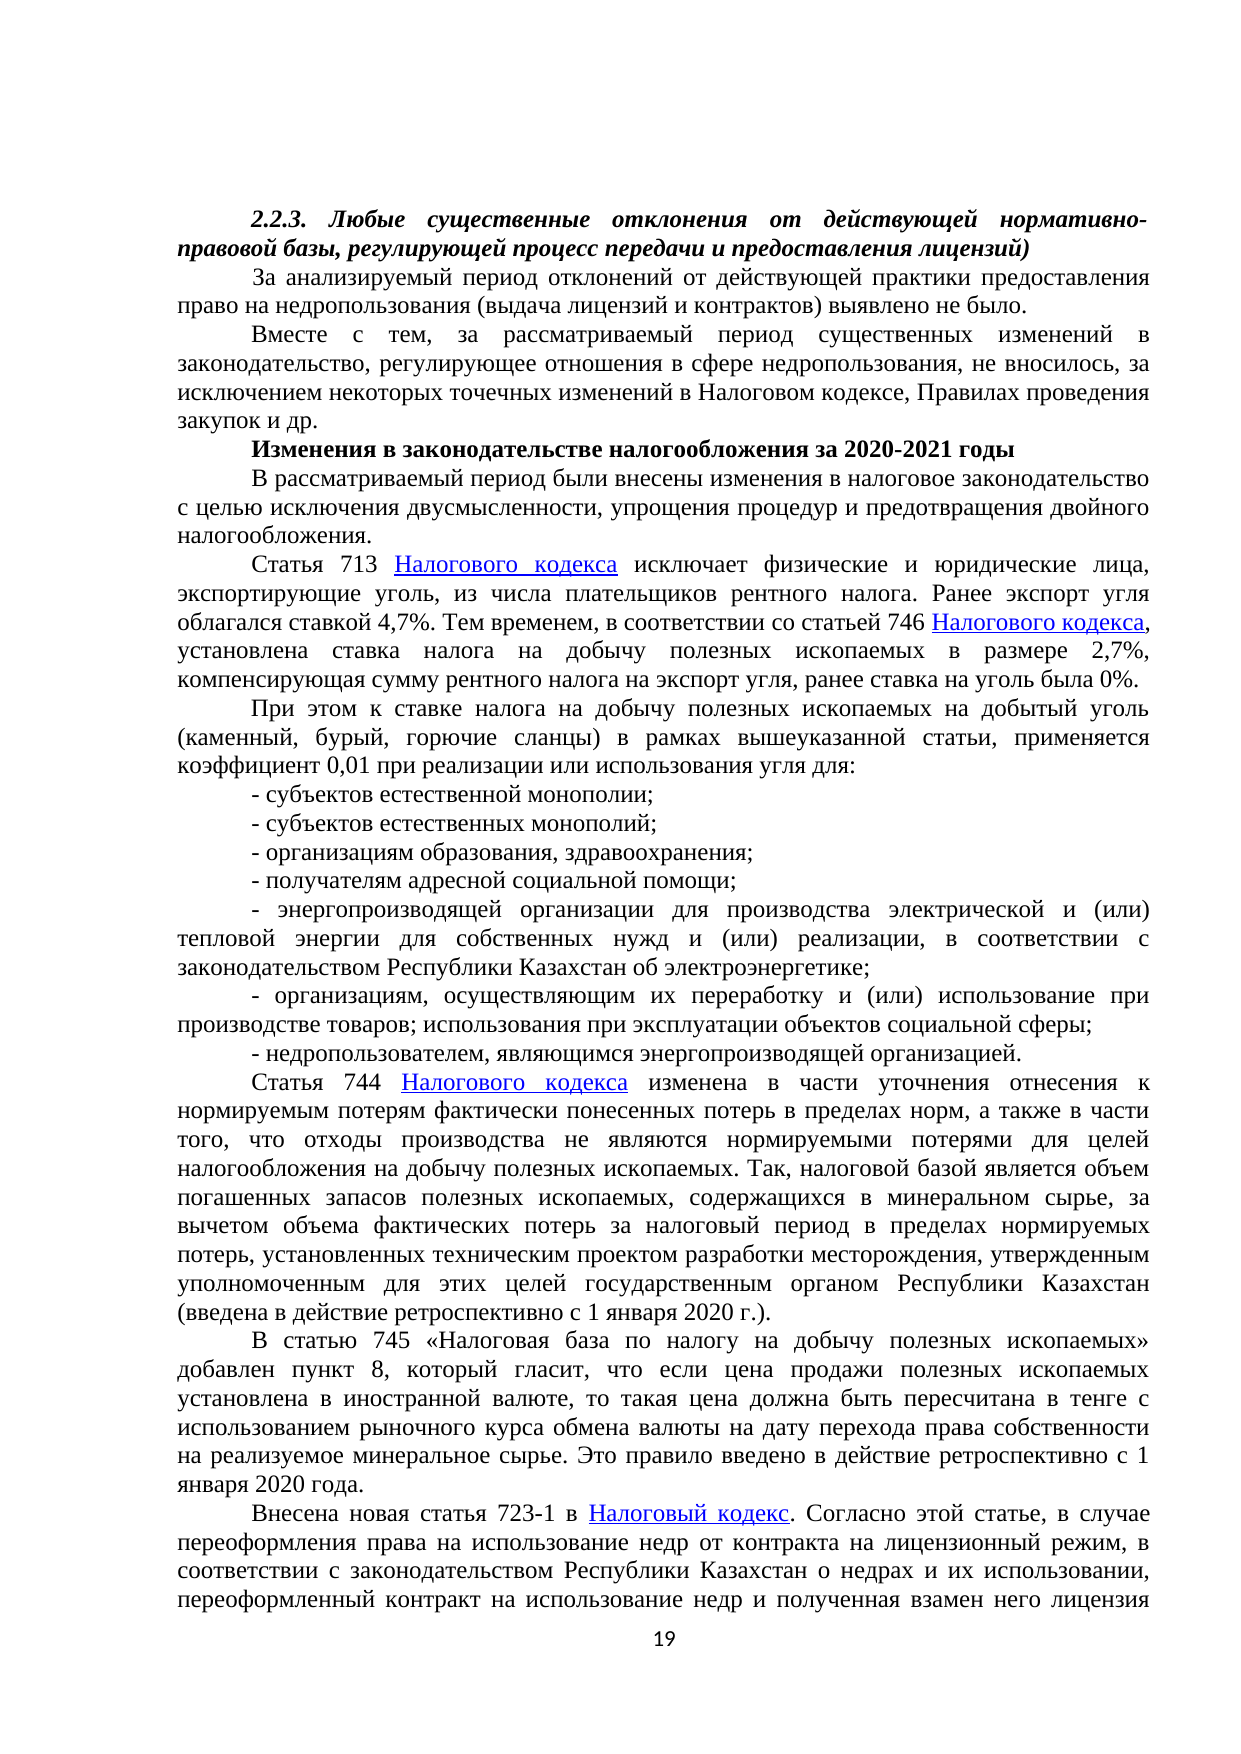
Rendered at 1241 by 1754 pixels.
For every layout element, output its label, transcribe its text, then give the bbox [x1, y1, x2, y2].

text В рассматриваемый период были внесены изменения в налоговое законодательство с целью исключения двусмысленности, упрощения процедур и предотвращения двойного налогообложения. [177, 463, 1151, 549]
text Статья 713 Налогового кодекса исключает физические и юридические лица, экспортирующие уголь, из числа плательщиков рентного налога. Ранее экспорт угля облагался ставкой 4,7%. Тем временем, в соответствии со статьей 746 Налогового кодекса, установлена ставка налога на добычу полезных ископаемых в размере 2,7%, компенсирующая сумму рентного налога на экспорт угля, ранее ставка на уголь была 0%. [177, 549, 1151, 693]
text При этом к ставке налога на добычу полезных ископаемых на добытый уголь (каменный, бурый, горючие сланцы) в рамках вышеуказанной статьи, применяется коэффициент 0,01 при реализации или использования угля для: [177, 693, 1151, 779]
text Изменения в законодательстве налогообложения за 2020-2021 годы [177, 434, 1151, 463]
text Вместе с тем, за рассматриваемый период существенных изменений в законодательство, регулирующее отношения в сфере недропользования, не вносилось, за исключением некоторых точечных изменений в Налоговом кодексе, Правилах проведения закупок и др. [177, 319, 1151, 434]
text - недропользователем, являющимся энергопроизводящей организацией. [177, 1038, 1151, 1067]
text - субъектов естественных монополий; [177, 808, 1151, 837]
text - организациям образования, здравоохранения; [177, 837, 1151, 866]
text Статья 744 Налогового кодекса изменена в части уточнения отнесения к нормируемым потерям фактически понесенных потерь в пределах норм, а также в части того, что отходы производства не являются нормируемыми потерями для целей налогообложения на добычу полезных ископаемых. Так, налоговой базой является объем погашенных запасов полезных ископаемых, содержащихся в минеральном сырье, за вычетом объема фактических потерь за налоговый период в пределах нормируемых потерь, установленных техническим проектом разработки месторождения, утвержденным уполномоченным для этих целей государственным органом Республики Казахстан (введена в действие ретроспективно с 1 января 2020 г.). [177, 1067, 1151, 1326]
text В статью 745 «Налоговая база по налогу на добычу полезных ископаемых» добавлен пункт 8, который гласит, что если цена продажи полезных ископаемых установлена в иностранной валюте, то такая цена должна быть пересчитана в тенге с использованием рыночного курса обмена валюты на дату перехода права собственности на реализуемое минеральное сырье. Это правило введено в действие ретроспективно с 1 января 2020 года. [177, 1326, 1151, 1498]
text - субъектов естественной монополии; [177, 779, 1151, 808]
text - энергопроизводящей организации для производства электрической и (или) тепловой энергии для собственных нужд и (или) реализации, в соответствии с законодательством Республики Казахстан об электроэнергетике; [177, 894, 1151, 981]
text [177, 1498, 1151, 1613]
text 2.2.3. Любые существенные отклонения от действующей нормативно-правовой базы, регулирующей процесс передачи и предоставления лицензий) [177, 204, 1151, 262]
text - организациям, осуществляющим их переработку и (или) использование при производстве товаров; использования при эксплуатации объектов социальной сферы; [177, 981, 1151, 1038]
text За анализируемый период отклонений от действующей практики предоставления право на недропользования (выдача лицензий и контрактов) выявлено не было. [177, 262, 1151, 319]
text - получателям адресной социальной помощи; [177, 866, 1151, 894]
